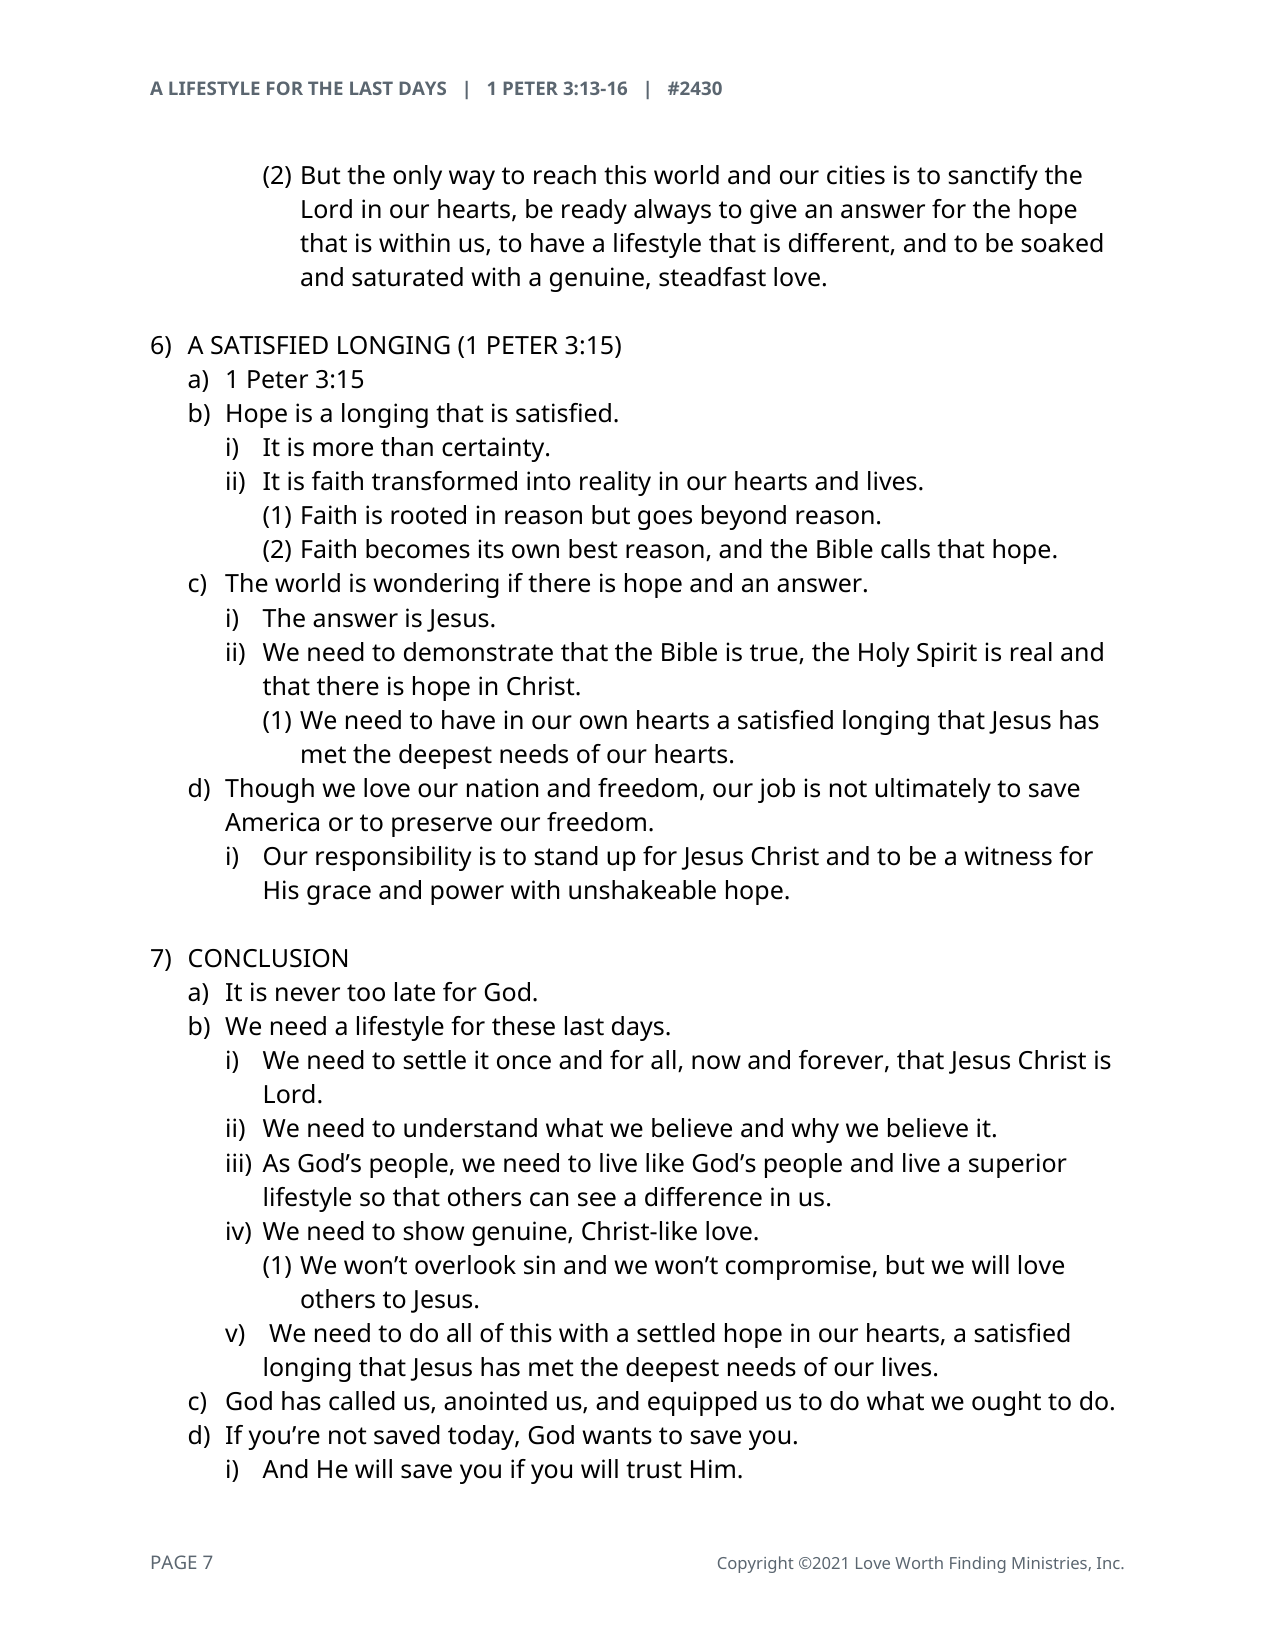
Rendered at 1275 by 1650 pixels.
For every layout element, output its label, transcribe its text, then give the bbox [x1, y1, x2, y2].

list We won’t overlook sin and we won’t compromise, but we will love others to Jesus. [262, 1247, 1125, 1316]
list It is more than certainty. [225, 430, 1125, 464]
list The answer is Jesus. [225, 600, 1125, 634]
list We need to do all of this with a settled hope in our hearts, a satisfied longing that Jesus has met the deepest needs of our lives. [225, 1316, 1125, 1384]
list Our responsibility is to stand up for Jesus Christ and to be a witness for His grace and power with unshakeable hope. [225, 839, 1125, 907]
list Faith becomes its own best reason, and the Bible calls that hope. [262, 532, 1125, 566]
list We need to have in our own hearts a satisfied longing that Jesus has met the deepest needs of our hearts. [262, 702, 1125, 771]
list And He will save you if you will trust Him. [225, 1452, 1125, 1486]
list We need to demonstrate that the Bible is true, the Holy Spirit is real and that there is hope in Christ. [225, 634, 1125, 702]
list We need a lifestyle for these last days. [187, 1009, 1125, 1043]
list If you’re not saved today, God wants to save you. [187, 1418, 1125, 1452]
list But the only way to reach this world and our cities is to sanctify the Lord in our hearts, be ready always to give an answer for the hope that is within us, to have a lifestyle that is different, and to be soaked and saturated with a genuine, steadfast love. [262, 157, 1125, 294]
list Though we love our nation and freedom, our job is not ultimately to save America or to preserve our freedom. [187, 771, 1125, 839]
list It is never too late for God. [187, 975, 1125, 1009]
list CONCLUSION [150, 941, 1125, 975]
list God has called us, anointed us, and equipped us to do what we ought to do. [187, 1384, 1125, 1418]
list We need to show genuine, Christ-like love. [225, 1213, 1125, 1247]
list We need to understand what we believe and why we believe it. [225, 1111, 1125, 1145]
list The world is wondering if there is hope and an answer. [187, 566, 1125, 600]
list It is faith transformed into reality in our hearts and lives. [225, 464, 1125, 498]
list 1 Peter 3:15 [187, 362, 1125, 396]
list As God’s people, we need to live like God’s people and live a superior lifestyle so that others can see a difference in us. [225, 1145, 1125, 1213]
list We need to settle it once and for all, now and forever, that Jesus Christ is Lord. [225, 1043, 1125, 1111]
list Faith is rooted in reason but goes beyond reason. [262, 498, 1125, 532]
list Hope is a longing that is satisfied. [187, 396, 1125, 430]
list A satisfied longing (1 peter 3:15) [150, 328, 1125, 362]
